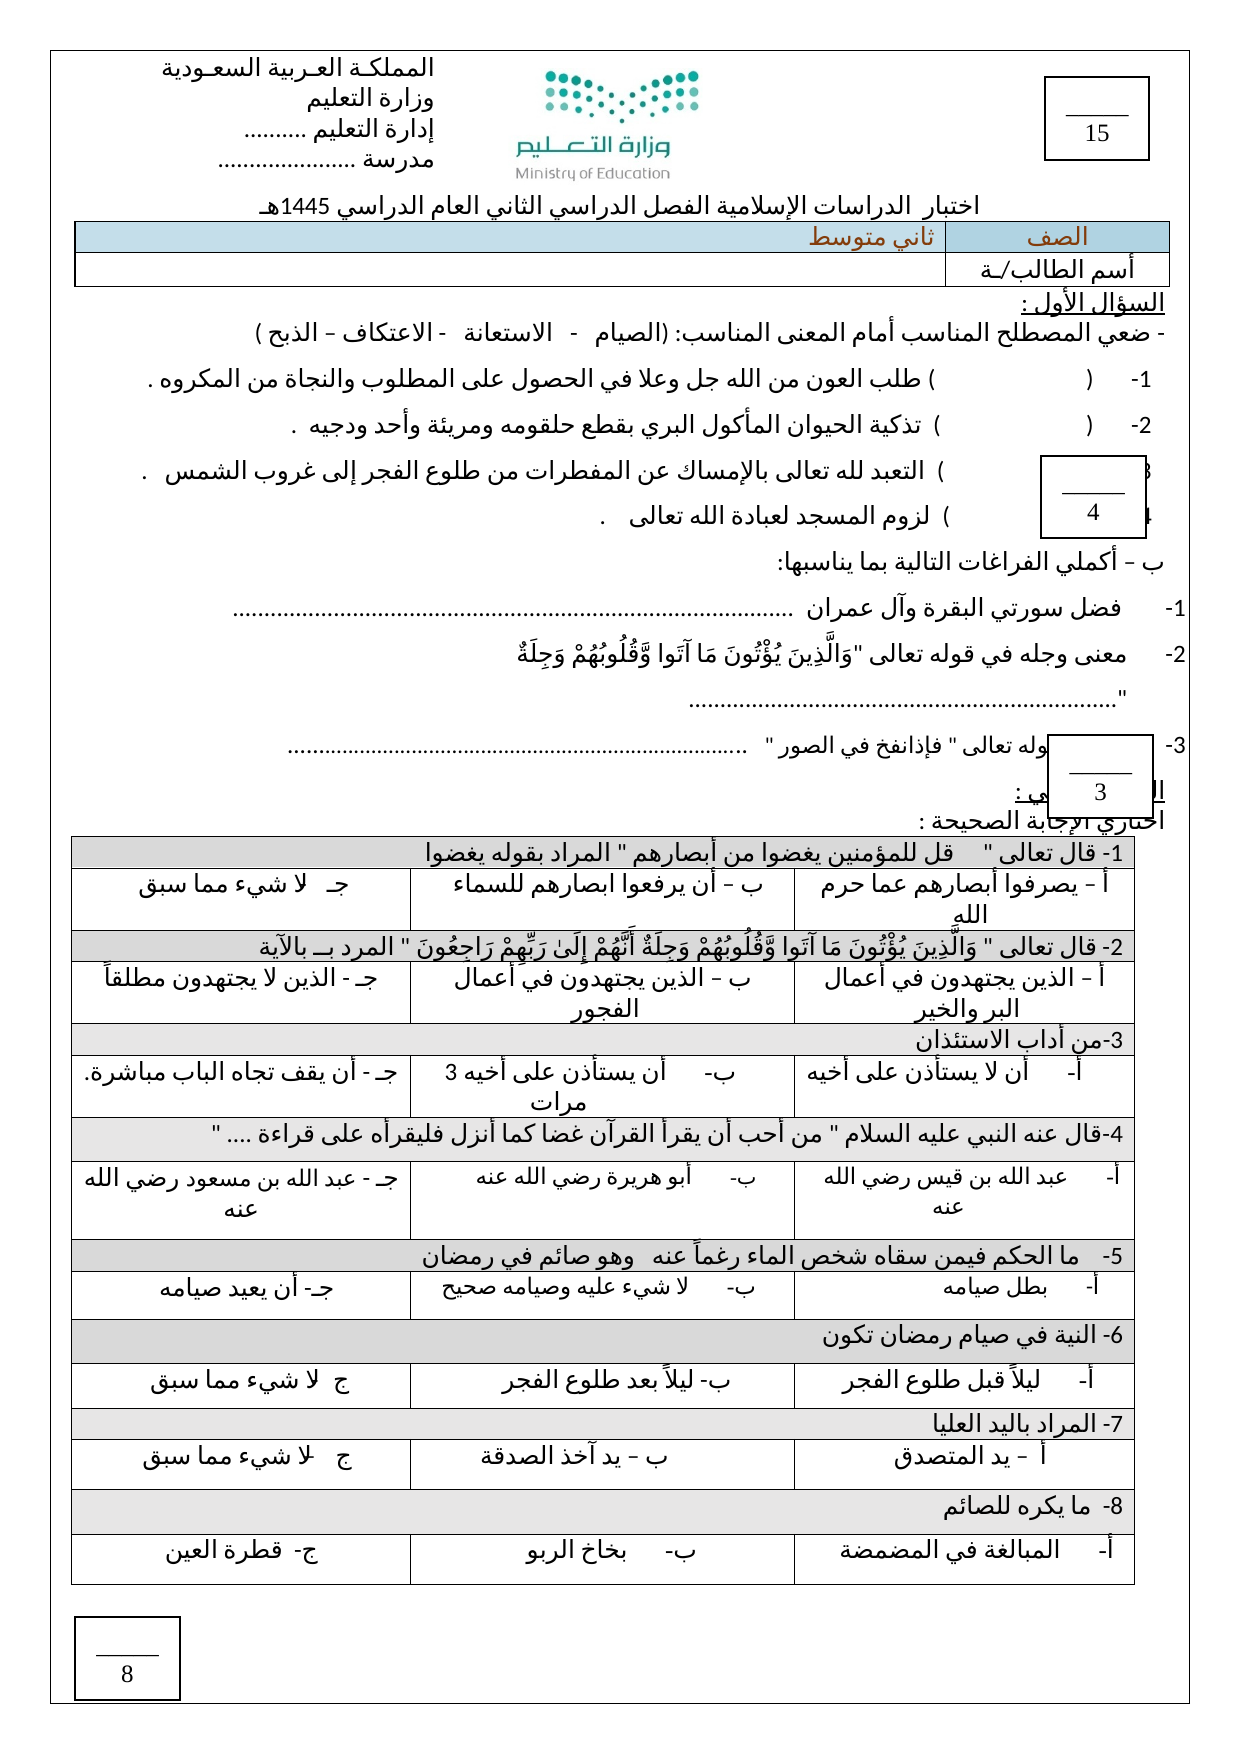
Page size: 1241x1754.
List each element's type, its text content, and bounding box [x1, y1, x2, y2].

table_cell [76, 253, 945, 286]
table_cell جـ - لا شيء مما سبق [72, 869, 410, 929]
picture [508, 68, 703, 190]
list ( ) طلب العون من الله جل وعلا في الحصول على المطلوب والنجاة من المكروه . [75, 363, 1131, 394]
table_cell ج- لا شيء مما سبق [72, 1364, 410, 1407]
text السؤال الثاني : [75, 775, 1047, 805]
table_cell جـ - الذين لا يجتهدون مطلقاً [72, 962, 410, 1023]
list معنى وجله في قوله تعالى "وَالَّذِينَ يُؤْتُونَ مَا آتَوا وَّقُلُوبُهُمْ وَجِلَةٌ ".................................................................... [75, 638, 1165, 714]
text اختبار الدراسات الإسلامية الفصل الدراسي الثاني العام الدراسي 1445هـ [75, 190, 1165, 221]
table_cell أن لا يستأذن على أخيه [795, 1056, 1134, 1117]
table_cell ج – لا شيء مما سبق [72, 1440, 410, 1489]
table_cell أ – يد المتصدق [795, 1440, 1134, 1489]
table_header الصف [946, 222, 1169, 252]
table_cell ب – يد آخذ الصدقة [411, 1440, 794, 1489]
table_header ثاني متوسط [76, 222, 945, 252]
table_cell 3-من أداب الاستئذان [72, 1024, 1134, 1055]
table_cell بخاخ الربو [411, 1535, 794, 1584]
table_cell ج- قطرة العين [72, 1535, 410, 1584]
text اختاري الإجابة الصحيحة : [75, 805, 1165, 836]
table_cell أ – الذين يجتهدون في أعمال البر والخير [795, 962, 1134, 1023]
list المراد بقوله تعالى " فإذانفخ في الصور " ............................................................................... [75, 729, 1165, 760]
list ( ) تذكية الحيوان المأكول البري بقطع حلقومه ومريئة وأحد ودجيه . [75, 409, 1131, 439]
table_cell 8- ما يكره للصائم [72, 1490, 1134, 1534]
table_cell جـ- أن يعيد صيامه [72, 1272, 410, 1319]
table_cell 4-قال عنه النبي عليه السلام " من أحب أن يقرأ القرآن غضا كما أنزل فليقرأه على قراءة .... " [72, 1118, 1134, 1161]
table_cell ب – الذين يجتهدون في أعمال الفجور [411, 962, 794, 1023]
table_cell 5- ما الحكم فيمن سقاه شخص الماء رغماً عنه وهو صائم في رمضان [72, 1240, 1134, 1271]
table_cell بطل صيامه [795, 1272, 1134, 1319]
list ( ) لزوم المسجد لعبادة الله تعالى . [75, 501, 1040, 531]
table_cell أن يستأذن على أخيه 3 مرات [411, 1056, 794, 1117]
table_cell ليلاً قبل طلوع الفجر [795, 1364, 1134, 1407]
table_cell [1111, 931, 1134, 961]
table_cell ب – أن يرفعوا ابصارهم للسماء [411, 869, 794, 929]
table_header 1- قال تعالى " قل للمؤمنين يغضوا من أبصارهم " المراد بقوله يغضوا [72, 837, 1134, 867]
table_cell أسم الطالب/ـة [946, 253, 1169, 286]
table_cell أبو هريرة رضي الله عنه [411, 1162, 794, 1239]
table_cell لا شيء عليه وصيامه صحيح [411, 1272, 794, 1319]
list ( ) التعبد لله تعالى بالإمساك عن المفطرات من طلوع الفجر إلى غروب الشمس . [75, 455, 1040, 485]
text - ضعي المصطلح المناسب أمام المعنى المناسب: (الصيام - الاستعانة - الاعتكاف – الذبح ) [75, 318, 1165, 348]
table_cell جـ - عبد الله بن مسعود رضي الله عنه [72, 1162, 410, 1239]
text ب – أكملي الفراغات التالية بما يناسبها: [75, 546, 1165, 577]
table_cell جـ - أن يقف تجاه الباب مباشرة. [72, 1056, 410, 1117]
table_cell المبالغة في المضمضة [795, 1535, 1134, 1584]
table_cell 6- النية في صيام رمضان تكون [72, 1320, 1134, 1363]
text السؤال الأول : [75, 287, 1165, 318]
table_cell أ – يصرفوا أبصارهم عما حرم الله [795, 869, 1134, 929]
table_cell ب- ليلاً بعد طلوع الفجر [411, 1364, 794, 1407]
table_cell عبد الله بن قيس رضي الله عنه [795, 1162, 1134, 1239]
list فضل سورتي البقرة وآل عمران ......................................................................................... [75, 592, 1165, 622]
table_cell 7- المراد باليد العليا [72, 1409, 1134, 1439]
